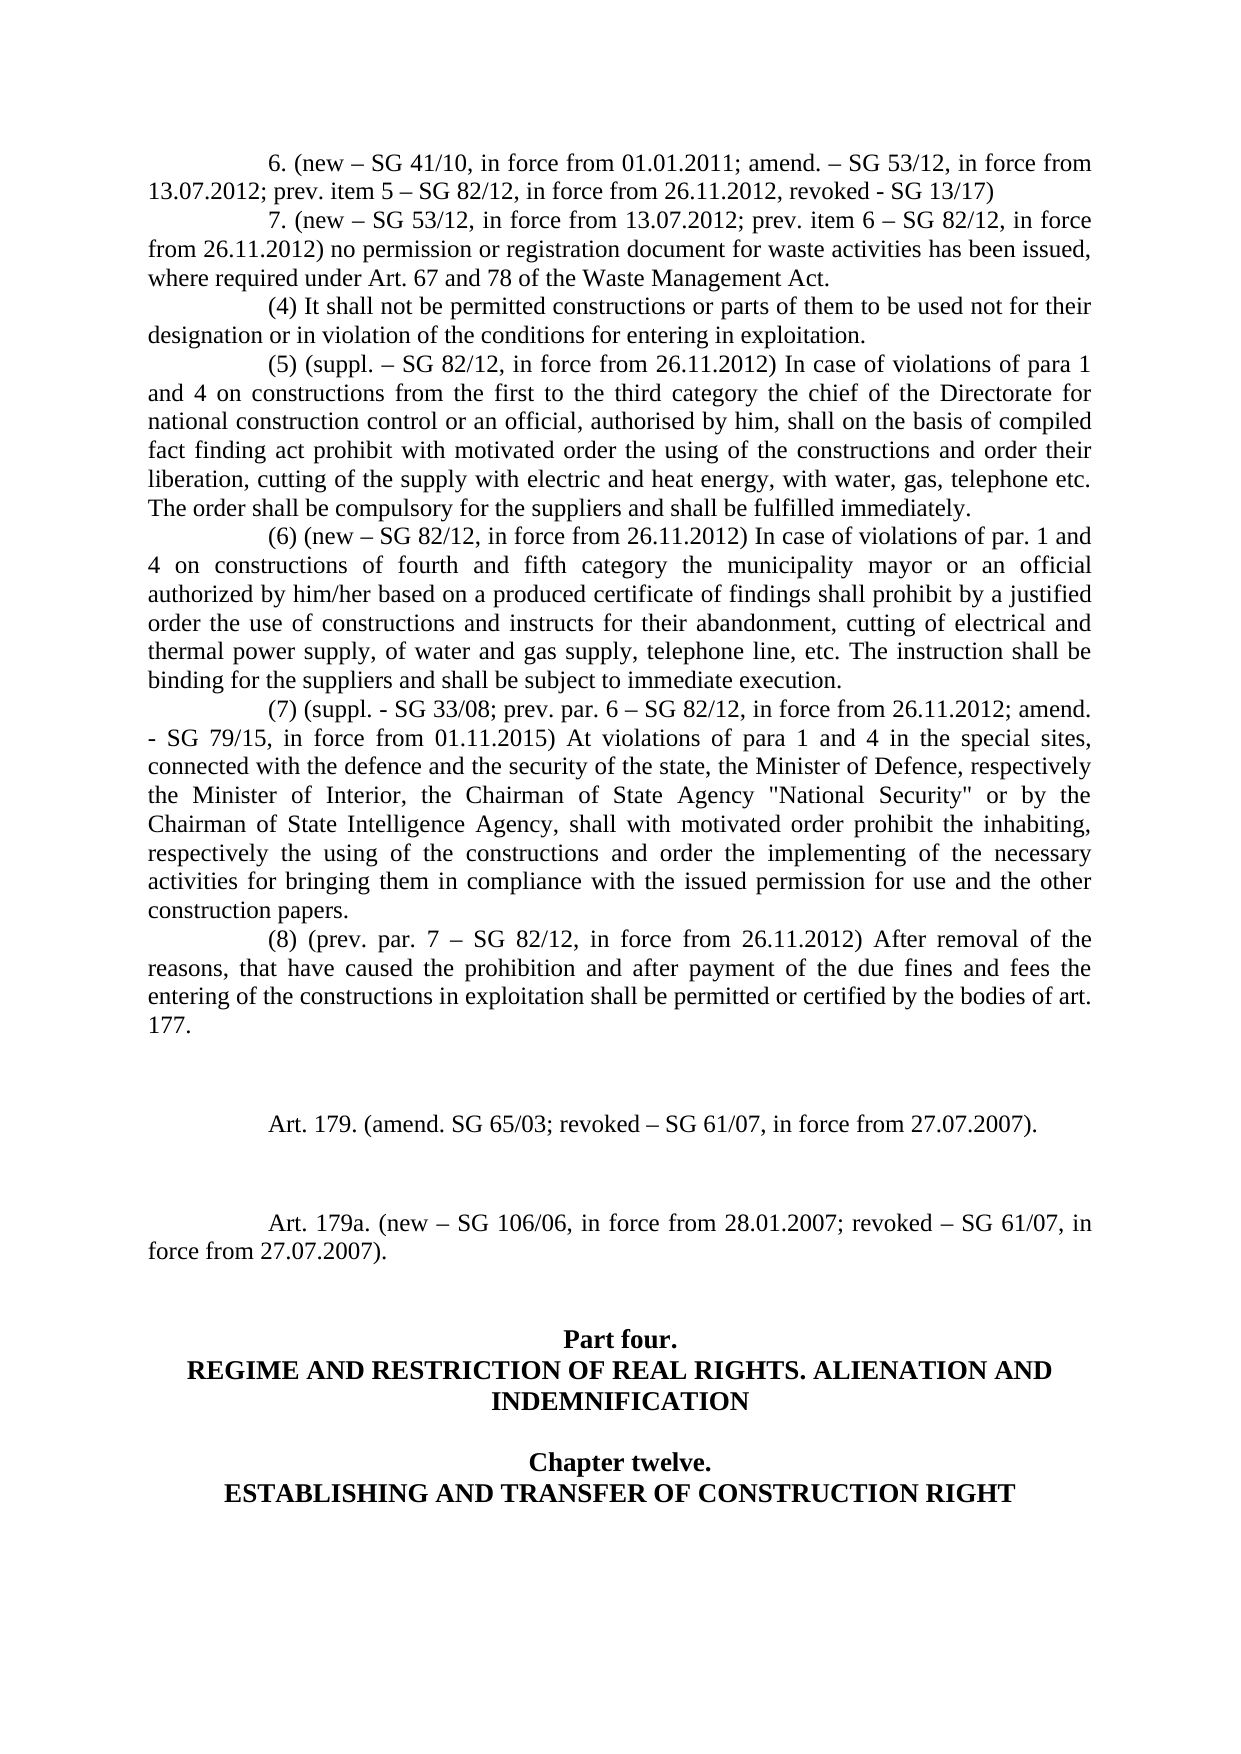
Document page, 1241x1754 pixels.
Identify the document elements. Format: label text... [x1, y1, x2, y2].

text Chapter twelve. ESTABLISHING AND TRANSFER OF CONSTRUCTION RIGHT [148, 1446, 1093, 1508]
text (8) (prev. par. 7 – SG 82/12, in force from 26.11.2012) After removal of the reasons, that have caused the prohibition and after payment of the due fines and fees the entering of the constructions in exploitation shall be permitted or certified by the bodies of art. 177. [148, 924, 1093, 1039]
text (6) (new – SG 82/12, in force from 26.11.2012) In case of violations of par. 1 and 4 on constructions of fourth and fifth category the municipality mayor or an official authorized by him/her based on a produced certificate of findings shall prohibit by a justified order the use of constructions and instructs for their abandonment, cutting of electrical and thermal power supply, of water and gas supply, telephone line, etc. The instruction shall be binding for the suppliers and shall be subject to immediate execution. [148, 521, 1093, 694]
text Art. 179a. (new – SG 106/06, in force from 28.01.2007; revoked – SG 61/07, in force from 27.07.2007). [148, 1208, 1093, 1265]
text 7. (new – SG 53/12, in force from 13.07.2012; prev. item 6 – SG 82/12, in force from 26.11.2012) no permission or registration document for waste activities has been issued, where required under Art. 67 and 78 of the Waste Management Act. [148, 205, 1093, 291]
text 6. (new – SG 41/10, in force from 01.01.2011; amend. – SG 53/12, in force from 13.07.2012; prev. item 5 – SG 82/12, in force from 26.11.2012, revoked - SG 13/17) [148, 148, 1093, 205]
text (4) It shall not be permitted constructions or parts of them to be used not for their designation or in violation of the conditions for entering in exploitation. [148, 291, 1093, 349]
text (5) (suppl. – SG 82/12, in force from 26.11.2012) In case of violations of para 1 and 4 on constructions from the first to the third category the chief of the Directorate for national construction control or an official, authorised by him, shall on the basis of compiled fact finding act prohibit with motivated order the using of the constructions and order their liberation, cutting of the supply with electric and heat energy, with water, gas, telephone etc. The order shall be compulsory for the suppliers and shall be fulfilled immediately. [148, 349, 1093, 521]
text Part four. REGIME AND RESTRICTION OF REAL RIGHTS. ALIENATION AND INDEMNIFICATION [148, 1323, 1093, 1416]
text Art. 179. (amend. SG 65/03; revoked – SG 61/07, in force from 27.07.2007). [148, 1109, 1093, 1138]
text (7) (suppl. - SG 33/08; prev. par. 6 – SG 82/12, in force from 26.11.2012; amend. - SG 79/15, in force from 01.11.2015) At violations of para 1 and 4 in the special sites, connected with the defence and the security of the state, the Minister of Defence, respectively the Minister of Interior, the Chairman of State Agency "National Security" or by the Chairman of State Intelligence Agency, shall with motivated order prohibit the inhabiting, respectively the using of the constructions and order the implementing of the necessary activities for bringing them in compliance with the issued permission for use and the other construction papers. [148, 694, 1093, 924]
